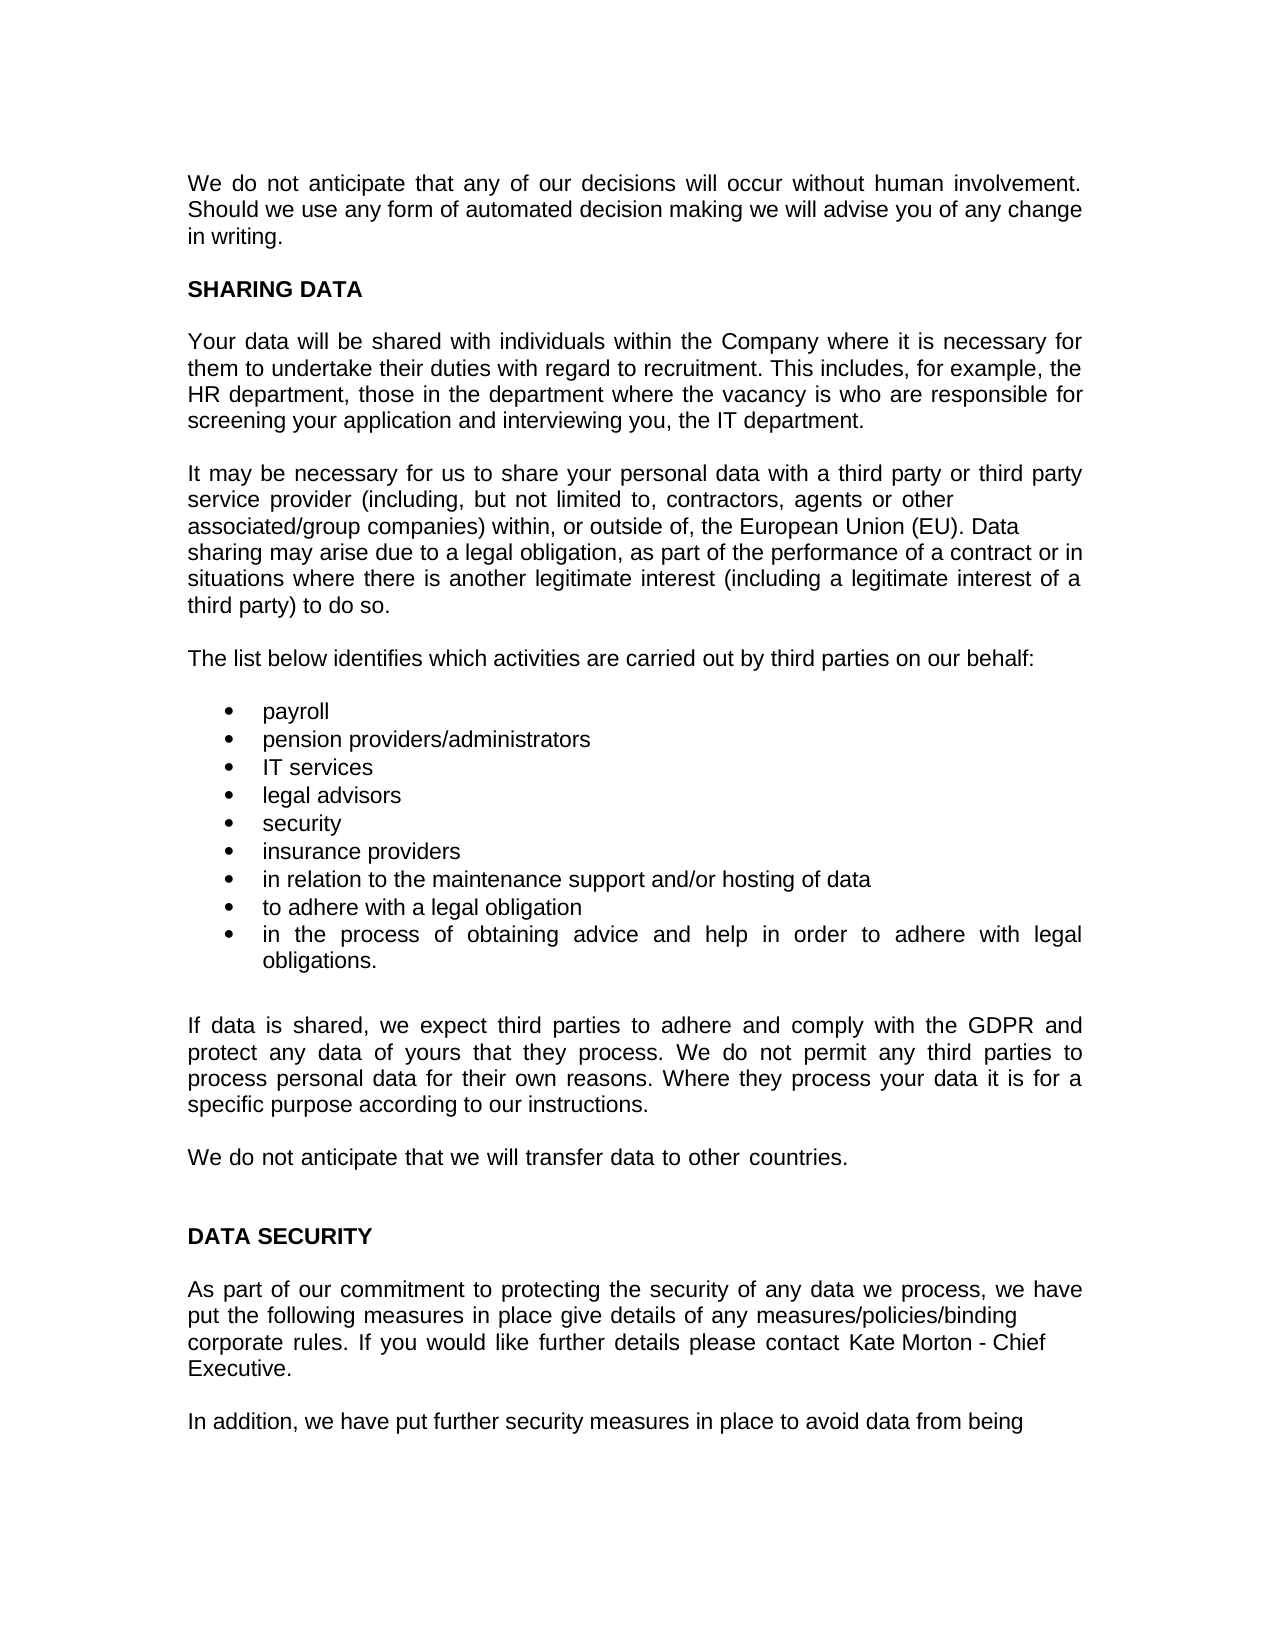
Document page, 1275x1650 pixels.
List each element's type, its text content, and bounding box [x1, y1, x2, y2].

list pension providers/administrators [225, 725, 1139, 753]
list legal advisors [225, 781, 1139, 809]
subtitle SHARING DATA [187, 276, 1139, 302]
subtitle DATA SECURITY [187, 1223, 1139, 1249]
list IT services [225, 753, 1139, 781]
list insurance providers [225, 837, 1139, 865]
list in relation to the maintenance support and/or hosting of data [225, 865, 1139, 893]
text As part of our commitment to protecting the security of any data we process, we have put the following measures in place give details of any measures/policies/binding corporate rules. If you would like further details please contact Kate Morton - Chief Executive. [187, 1276, 1088, 1381]
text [187, 1408, 1088, 1434]
text We do not anticipate that any of our decisions will occur without human involvement. Should we use any form of automated decision making we will advise you of any change in writing. [187, 170, 1088, 249]
list security [225, 809, 1139, 837]
text It may be necessary for us to share your personal data with a third party or third party service provider (including, but not limited to, contractors, agents or other associated/group companies) within, or outside of, the European Union (EU). Data sharing may arise due to a legal obligation, as part of the performance of a contract or in situations where there is another legitimate interest (including a legitimate interest of a third party) to do so. [187, 460, 1088, 618]
text If data is shared, we expect third parties to adhere and comply with the GDPR and protect any data of yours that they process. We do not permit any third parties to process personal data for their own reasons. Where they process your data it is for a specific purpose according to our instructions. [187, 1012, 1088, 1118]
list in the process of obtaining advice and help in order to adhere with legal obligations. [225, 921, 1088, 973]
text We do not anticipate that we will transfer data to other countries. [187, 1144, 1088, 1171]
text Your data will be shared with individuals within the Company where it is necessary for them to undertake their duties with regard to recruitment. This includes, for example, the HR department, those in the department where the vacancy is who are responsible for screening your application and interviewing you, the IT department. [187, 328, 1088, 434]
list to adhere with a legal obligation [225, 893, 1139, 921]
text The list below identifies which activities are carried out by third parties on our behalf: [187, 644, 1077, 671]
list payroll [225, 697, 1139, 725]
